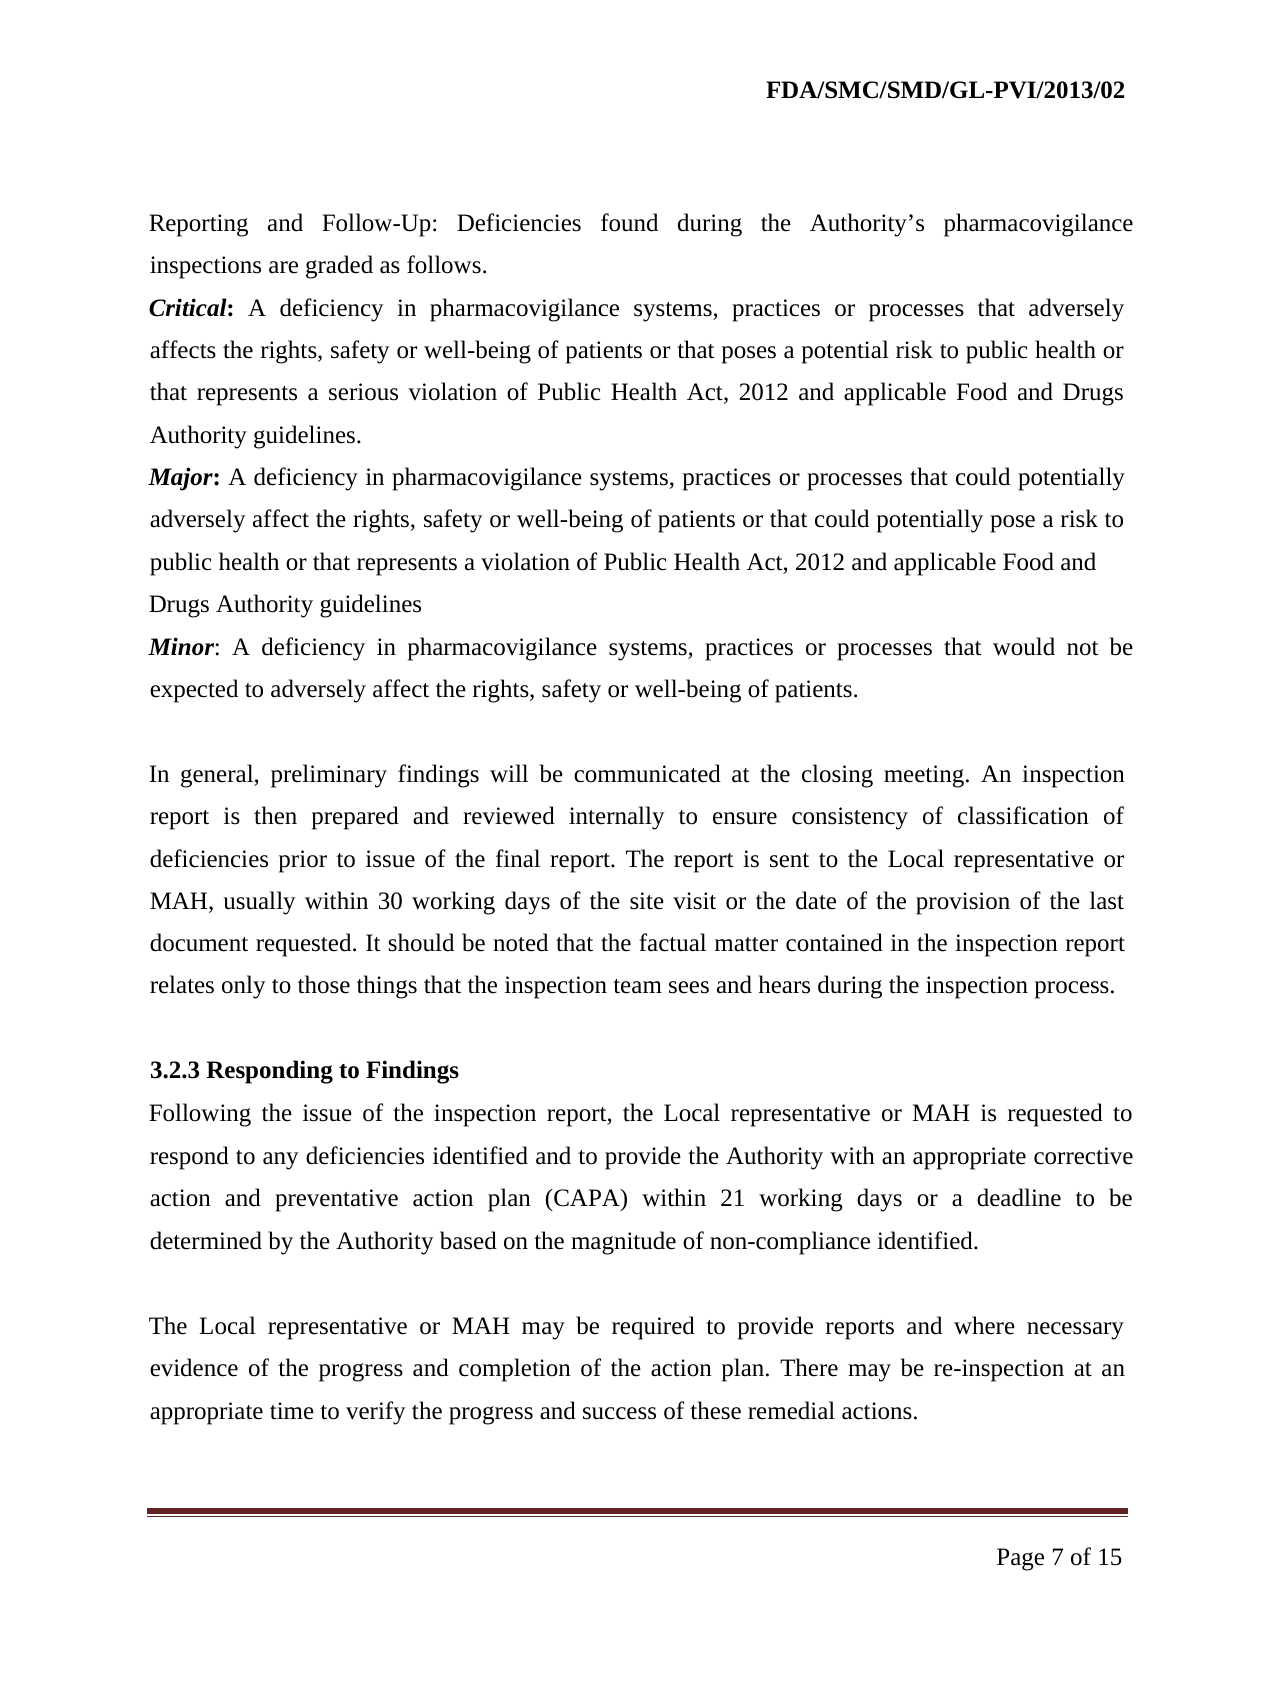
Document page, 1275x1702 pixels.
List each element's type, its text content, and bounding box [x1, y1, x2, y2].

text Reporting and Follow-Up: Deficiencies found during the Authority’s pharmacovigilance inspections are graded as follows. [148, 208, 1134, 279]
text Following the issue of the inspection report, the Local representative or MAH is requested to respond to any deficiencies identified and to provide the Authority with an appropriate corrective action and preventative action plan (CAPA) within 21 working days or a deadline to be determined by the Authority based on the magnitude of non-compliance identified. [148, 1098, 1134, 1254]
text Major: A deficiency in pharmacovigilance systems, practices or processes that could potentially adversely affect the rights, safety or well-being of patients or that could potentially pose a risk to public health or that represents a violation of Public Health Act, 2012 and applicable Food and [148, 462, 1126, 575]
text The Local representative or MAH may be required to provide reports and where necessary evidence of the progress and completion of the action plan. There may be re-inspection at an appropriate time to verify the progress and success of these remedial actions. [148, 1311, 1125, 1424]
text Critical: A deficiency in pharmacovigilance systems, practices or processes that adversely affects the rights, safety or well-being of patients or that poses a potential risk to public health or that represents a serious violation of Public Health Act, 2012 and applicable Food and Drugs Authority guidelines. [148, 293, 1126, 448]
text Minor: A deficiency in pharmacovigilance systems, practices or processes that would not be expected to adversely affect the rights, safety or well-being of patients. [148, 632, 1134, 703]
subtitle 3.2.3 Responding to Findings [150, 1056, 1134, 1084]
text Drugs Authority guidelines [148, 589, 1134, 618]
text In general, preliminary findings will be communicated at the closing meeting. An inspection report is then prepared and reviewed internally to ensure consistency of classification of deficiencies prior to issue of the final report. The report is sent to the Local representative or MAH, usually within 30 working days of the site visit or the date of the provision of the last document requested. It should be noted that the factual matter contained in the inspection report relates only to those things that the inspection team sees and hears during the inspection process. [148, 759, 1126, 999]
